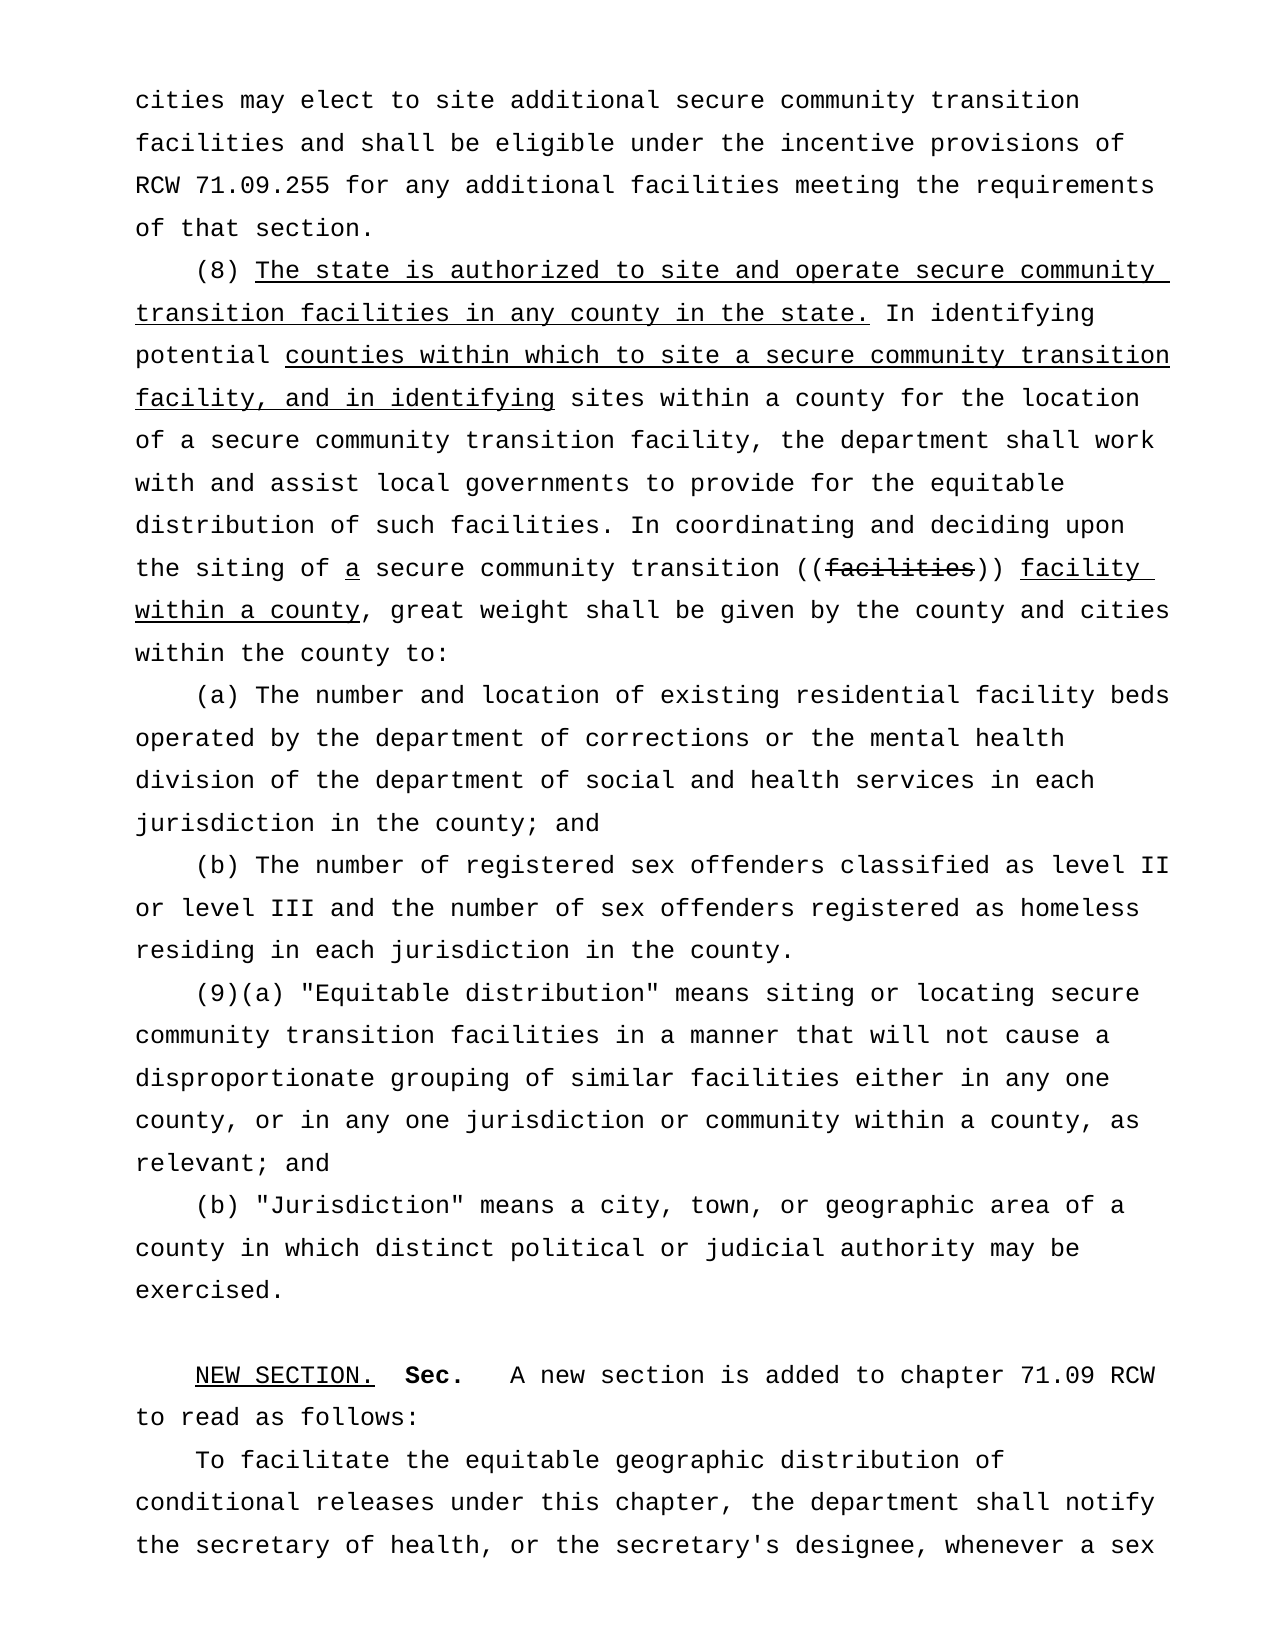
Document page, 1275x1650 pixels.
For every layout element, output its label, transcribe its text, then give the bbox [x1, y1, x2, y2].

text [135, 1434, 1170, 1562]
text (b) The number of registered sex offenders classified as level II or level III and the number of sex offenders registered as homeless residing in each jurisdiction in the county. [135, 840, 1170, 967]
text (9)(a) "Equitable distribution" means siting or locating secure community transition facilities in a manner that will not cause a disproportionate grouping of similar facilities either in any one county, or in any one jurisdiction or community within a county, as relevant; and [135, 967, 1170, 1180]
text NEW SECTION. Sec. A new section is added to chapter 71.09 RCW to read as follows: [135, 1349, 1170, 1434]
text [135, 75, 1170, 245]
text (a) The number and location of existing residential facility beds operated by the department of corrections or the mental health division of the department of social and health services in each jurisdiction in the county; and [135, 670, 1170, 840]
text (b) "Jurisdiction" means a city, town, or geographic area of a county in which distinct political or judicial authority may be exercised. [135, 1180, 1170, 1307]
text (8) The state is authorized to site and operate secure community transition facilities in any county in the state. In identifying potential counties within which to site a secure community transition facility, and in identifying sites within a county for the location of a secure community transition facility, the department shall work with and assist local governments to provide for the equitable distribution of such facilities. In coordinating and deciding upon the siting of a secure community transition ((facilities)) facility within a county, great weight shall be given by the county and cities within the county to: [135, 245, 1170, 670]
